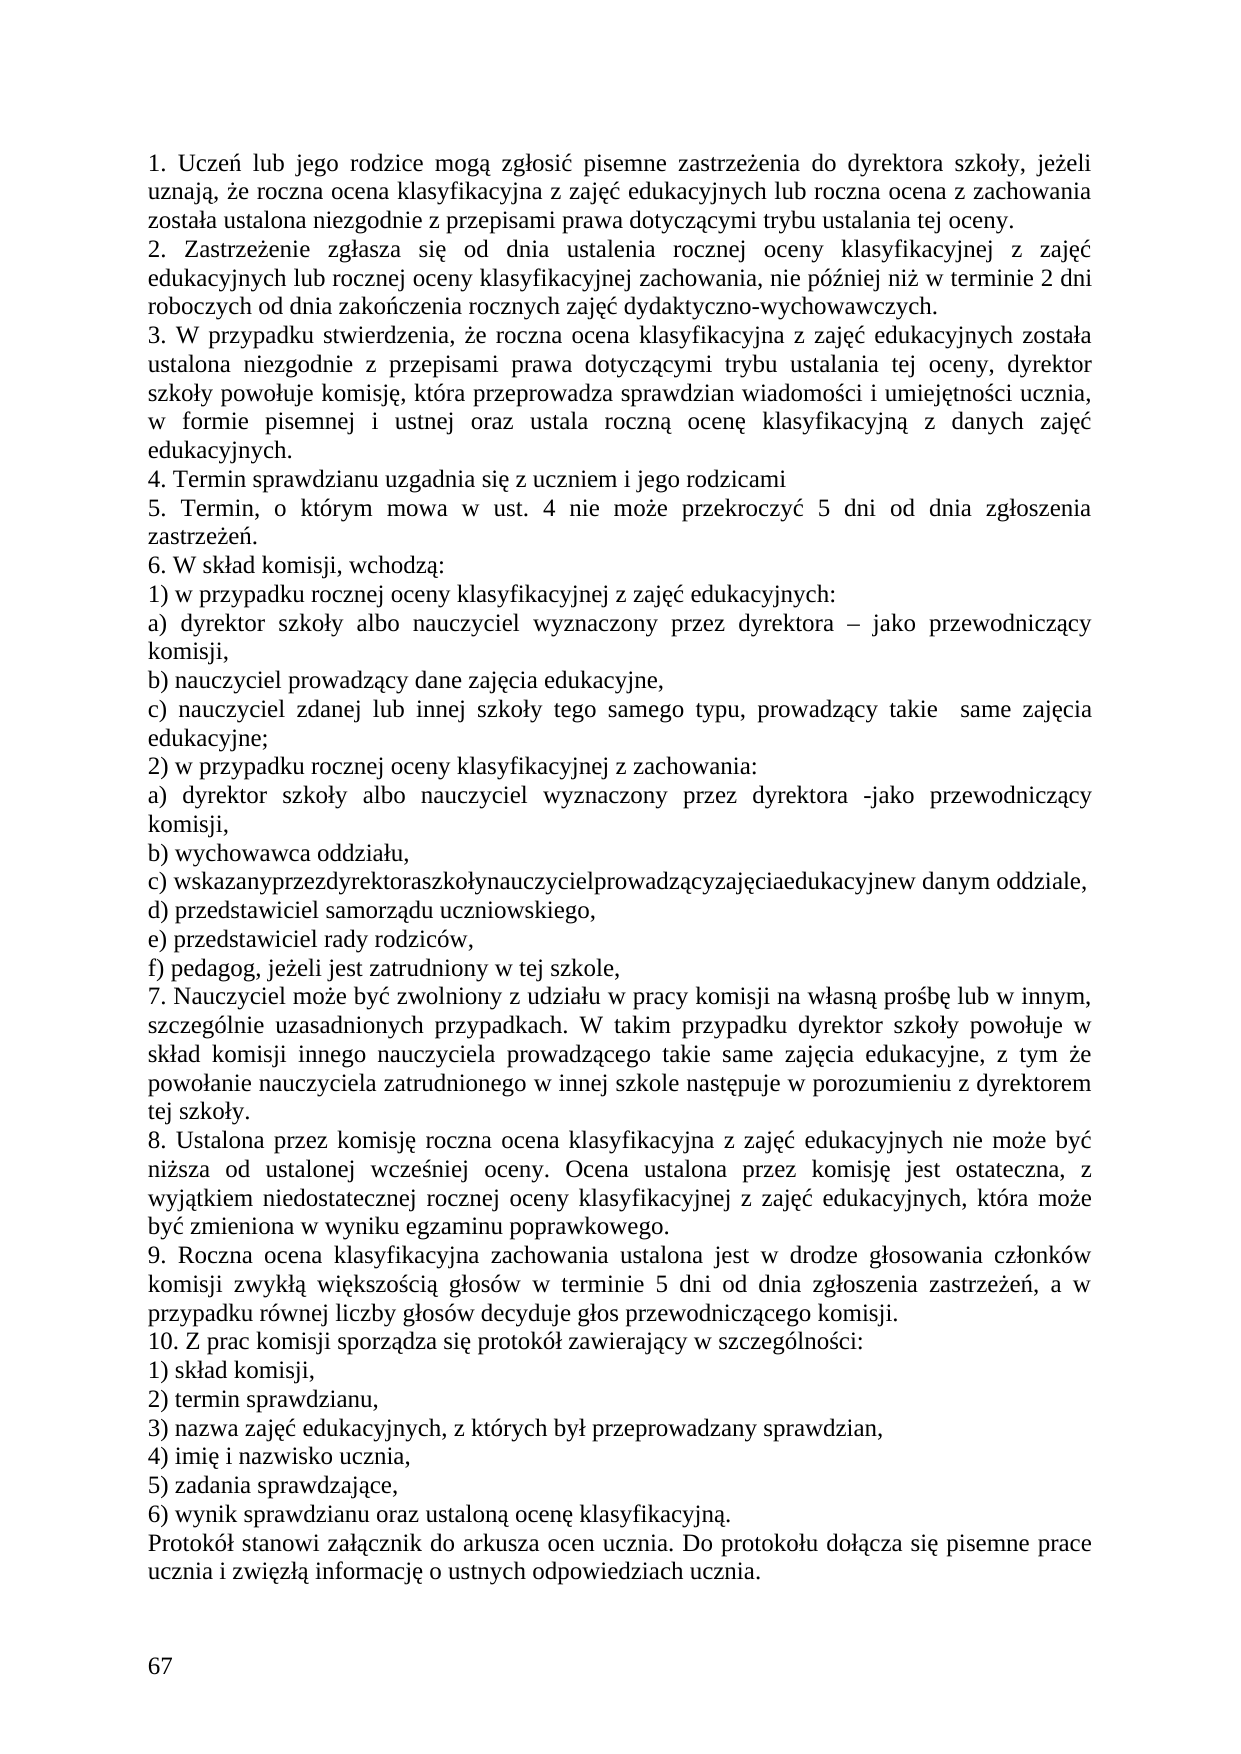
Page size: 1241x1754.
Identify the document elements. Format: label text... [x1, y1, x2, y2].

text f) pedagog, jeżeli jest zatrudniony w tej szkole, [148, 953, 1093, 981]
text 10. Z prac komisji sporządza się protokół zawierający w szczególności: [148, 1326, 1093, 1355]
text b) nauczyciel prowadzący dane zajęcia edukacyjne, [148, 665, 1093, 694]
text 1) w przypadku rocznej oceny klasyfikacyjnej z zajęć edukacyjnych: [148, 579, 1093, 608]
text 3. W przypadku stwierdzenia, że roczna ocena klasyfikacyjna z zajęć edukacyjnych została ustalona niezgodnie z przepisami prawa dotyczącymi trybu ustalania tej oceny, dyrektor szkoły powołuje komisję, która przeprowadza sprawdzian wiadomości i umiejętności ucznia, w formie pisemnej i ustnej oraz ustala roczną ocenę klasyfikacyjną z danych zajęć edukacyjnych. [148, 320, 1093, 464]
text 7. Nauczyciel może być zwolniony z udziału w pracy komisji na własną prośbę lub w innym, szczególnie uzasadnionych przypadkach. W takim przypadku dyrektor szkoły powołuje w skład komisji innego nauczyciela prowadzącego takie same zajęcia edukacyjne, z tym że powołanie nauczyciela zatrudnionego w innej szkole następuje w porozumieniu z dyrektorem tej szkoły. [148, 981, 1093, 1125]
text 5. Termin, o którym mowa w ust. 4 nie może przekroczyć 5 dni od dnia zgłoszenia zastrzeżeń. [148, 493, 1093, 550]
text 1. Uczeń lub jego rodzice mogą zgłosić pisemne zastrzeżenia do dyrektora szkoły, jeżeli uznają, że roczna ocena klasyfikacyjna z zajęć edukacyjnych lub roczna ocena z zachowania została ustalona niezgodnie z przepisami prawa dotyczącymi trybu ustalania tej oceny. [148, 148, 1093, 234]
text c) nauczyciel zdanej lub innej szkoły tego samego typu, prowadzący takie same zajęcia edukacyjne; [148, 694, 1093, 751]
text a) dyrektor szkoły albo nauczyciel wyznaczony przez dyrektora -jako przewodniczący komisji, [148, 780, 1093, 838]
text e) przedstawiciel rady rodziców, [148, 924, 1093, 953]
text 6. W skład komisji, wchodzą: [148, 550, 1093, 579]
text 3) nazwa zajęć edukacyjnych, z których był przeprowadzany sprawdzian, [148, 1413, 1093, 1441]
text Protokół stanowi załącznik do arkusza ocen ucznia. Do protokołu dołącza się pisemne prace ucznia i zwięzłą informację o ustnych odpowiedziach ucznia. [148, 1528, 1093, 1585]
text 5) zadania sprawdzające, [148, 1470, 1093, 1499]
text 2) w przypadku rocznej oceny klasyfikacyjnej z zachowania: [148, 751, 1093, 780]
text 4) imię i nazwisko ucznia, [148, 1441, 1093, 1470]
text d) przedstawiciel samorządu uczniowskiego, [148, 895, 1093, 924]
text a) dyrektor szkoły albo nauczyciel wyznaczony przez dyrektora – jako przewodniczący komisji, [148, 608, 1093, 665]
text 2) termin sprawdzianu, [148, 1384, 1093, 1413]
text 6) wynik sprawdzianu oraz ustaloną ocenę klasyfikacyjną. [148, 1499, 1093, 1528]
text 9. Roczna ocena klasyfikacyjna zachowania ustalona jest w drodze głosowania członków komisji zwykłą większością głosów w terminie 5 dni od dnia zgłoszenia zastrzeżeń, a w przypadku równej liczby głosów decyduje głos przewodniczącego komisji. [148, 1240, 1093, 1326]
text 1) skład komisji, [148, 1355, 1093, 1384]
text c) wskazanyprzezdyrektoraszkołynauczycielprowadzącyzajęciaedukacyjnew danym oddziale, [148, 866, 1093, 895]
text 2. Zastrzeżenie zgłasza się od dnia ustalenia rocznej oceny klasyfikacyjnej z zajęć edukacyjnych lub rocznej oceny klasyfikacyjnej zachowania, nie później niż w terminie 2 dni roboczych od dnia zakończenia rocznych zajęć dydaktyczno-wychowawczych. [148, 234, 1093, 320]
text 4. Termin sprawdzianu uzgadnia się z uczniem i jego rodzicami [148, 464, 1093, 493]
text b) wychowawca oddziału, [148, 838, 1093, 866]
text 8. Ustalona przez komisję roczna ocena klasyfikacyjna z zajęć edukacyjnych nie może być niższa od ustalonej wcześniej oceny. Ocena ustalona przez komisję jest ostateczna, z wyjątkiem niedostatecznej rocznej oceny klasyfikacyjnej z zajęć edukacyjnych, która może być zmieniona w wyniku egzaminu poprawkowego. [148, 1125, 1093, 1240]
